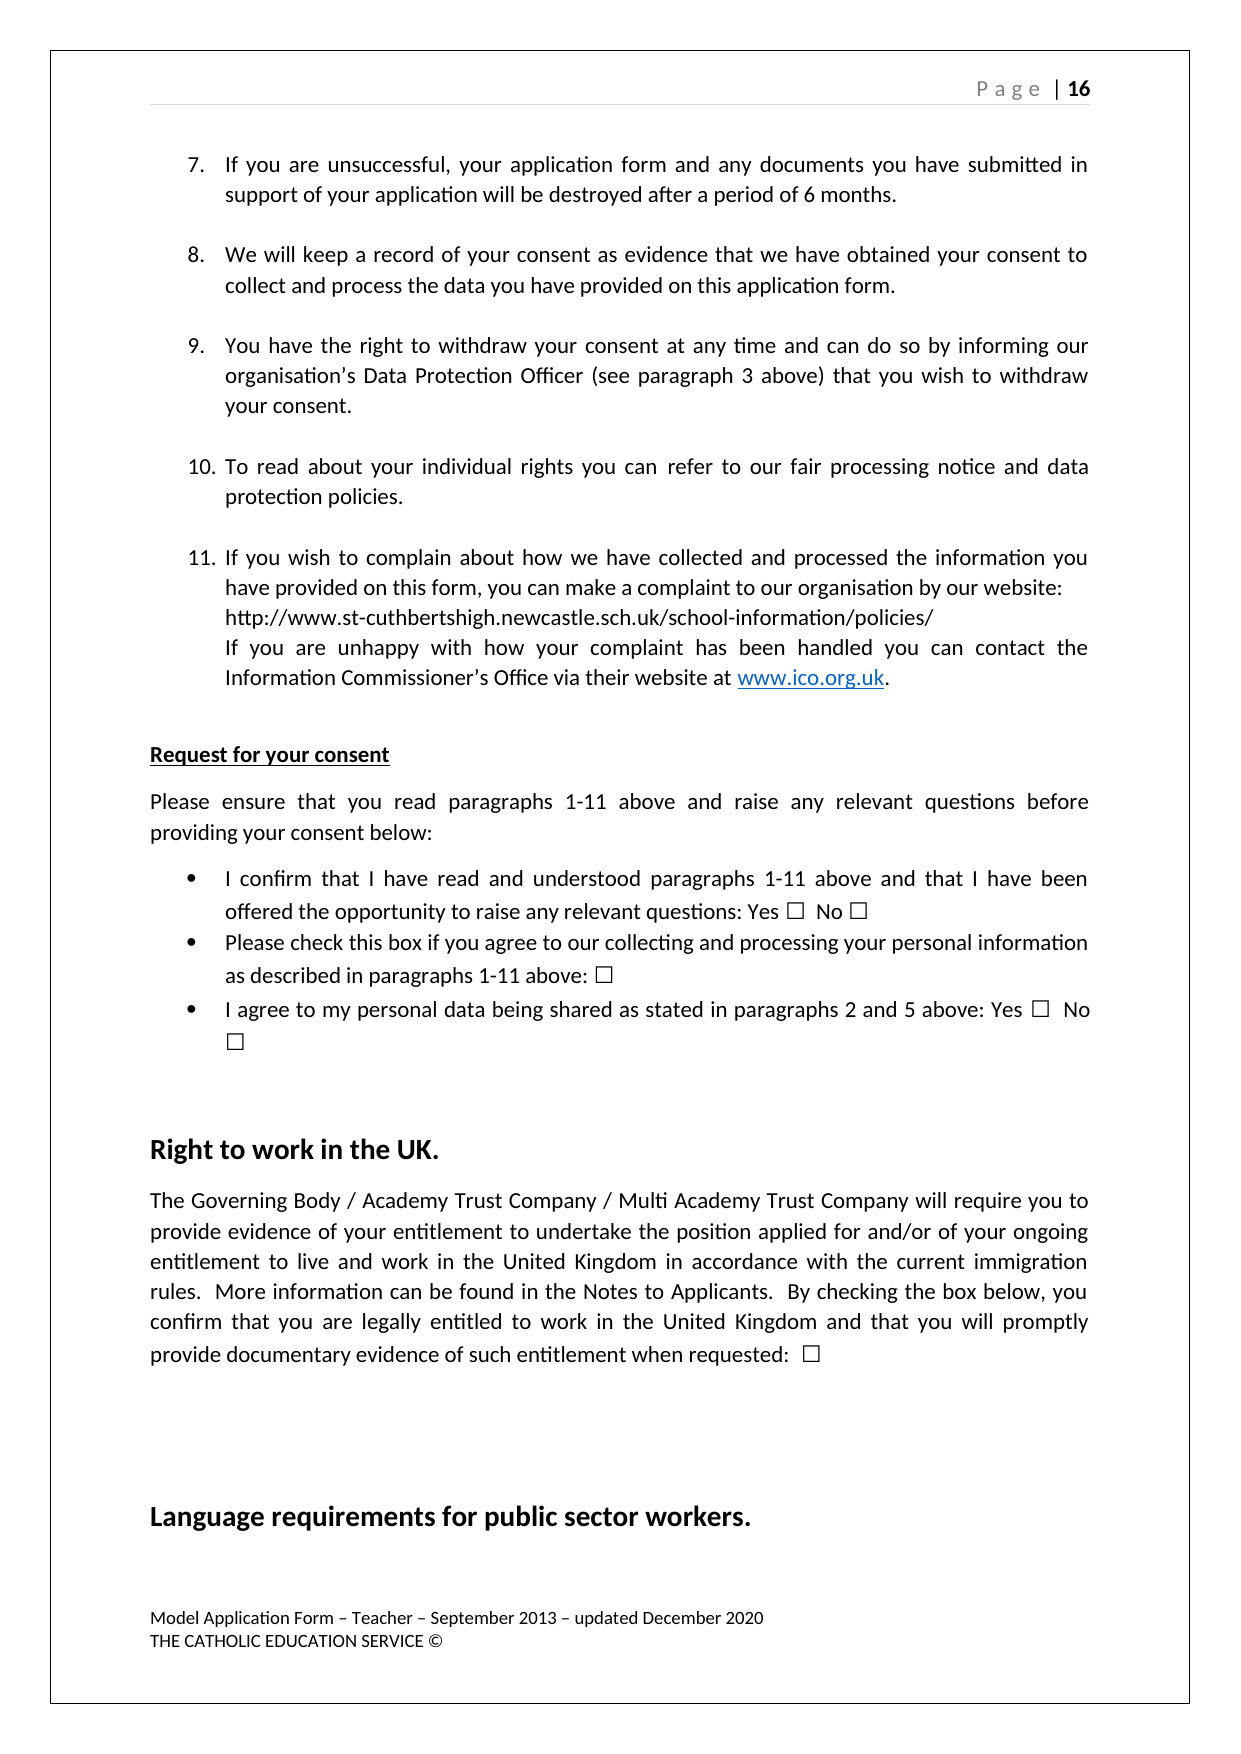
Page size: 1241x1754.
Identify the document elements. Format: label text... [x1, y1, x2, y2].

list I agree to my personal data being shared as stated in paragraphs 2 and 5 above: Yes No [187, 992, 1090, 1057]
list You have the right to withdraw your consent at any time and can do so by informing our organisation’s Data Protection Officer (see paragraph 3 above) that you wish to withdraw your consent. [187, 331, 1090, 420]
list If you are unhappy with how your complaint has been handled you can contact the Information Commissioner’s Office via their website at www.ico.org.uk. [225, 633, 1090, 692]
text Language requirements for public sector workers. [150, 1498, 1090, 1534]
list If you wish to complain about how we have collected and processed the information you have provided on this form, you can make a complaint to our organisation by our website: [187, 543, 1090, 601]
list Please check this box if you agree to our collecting and processing your personal information as described in paragraphs 1-11 above: [187, 928, 1090, 990]
list http://www.st-cuthbertshigh.newcastle.sch.uk/school-information/policies/ [225, 603, 1090, 631]
list If you are unsuccessful, your application form and any documents you have submitted in support of your application will be destroyed after a period of 6 months. [187, 150, 1090, 208]
list I confirm that I have read and understood paragraphs 1-11 above and that I have been offered the opportunity to raise any relevant questions: Yes No [187, 864, 1090, 926]
list We will keep a record of your consent as evidence that we have obtained your consent to collect and process the data you have provided on this application form. [187, 241, 1090, 299]
text The Governing Body / Academy Trust Company / Multi Academy Trust Company will require you to provide evidence of your entitlement to undertake the position applied for and/or of your ongoing entitlement to live and work in the United Kingdom in accordance with the current immigration rules. More information can be found in the Notes to Applicants. By checking the box below, you confirm that you are legally entitled to work in the United Kingdom and that you will promptly provide documentary evidence of such entitlement when requested: [150, 1187, 1090, 1369]
text Request for your consent [150, 741, 1090, 769]
text Please ensure that you read paragraphs 1-11 above and raise any relevant questions before providing your consent below: [150, 787, 1090, 846]
list To read about your individual rights you can refer to our fair processing notice and data protection policies. [187, 452, 1090, 510]
text Right to work in the UK. [150, 1131, 1090, 1167]
